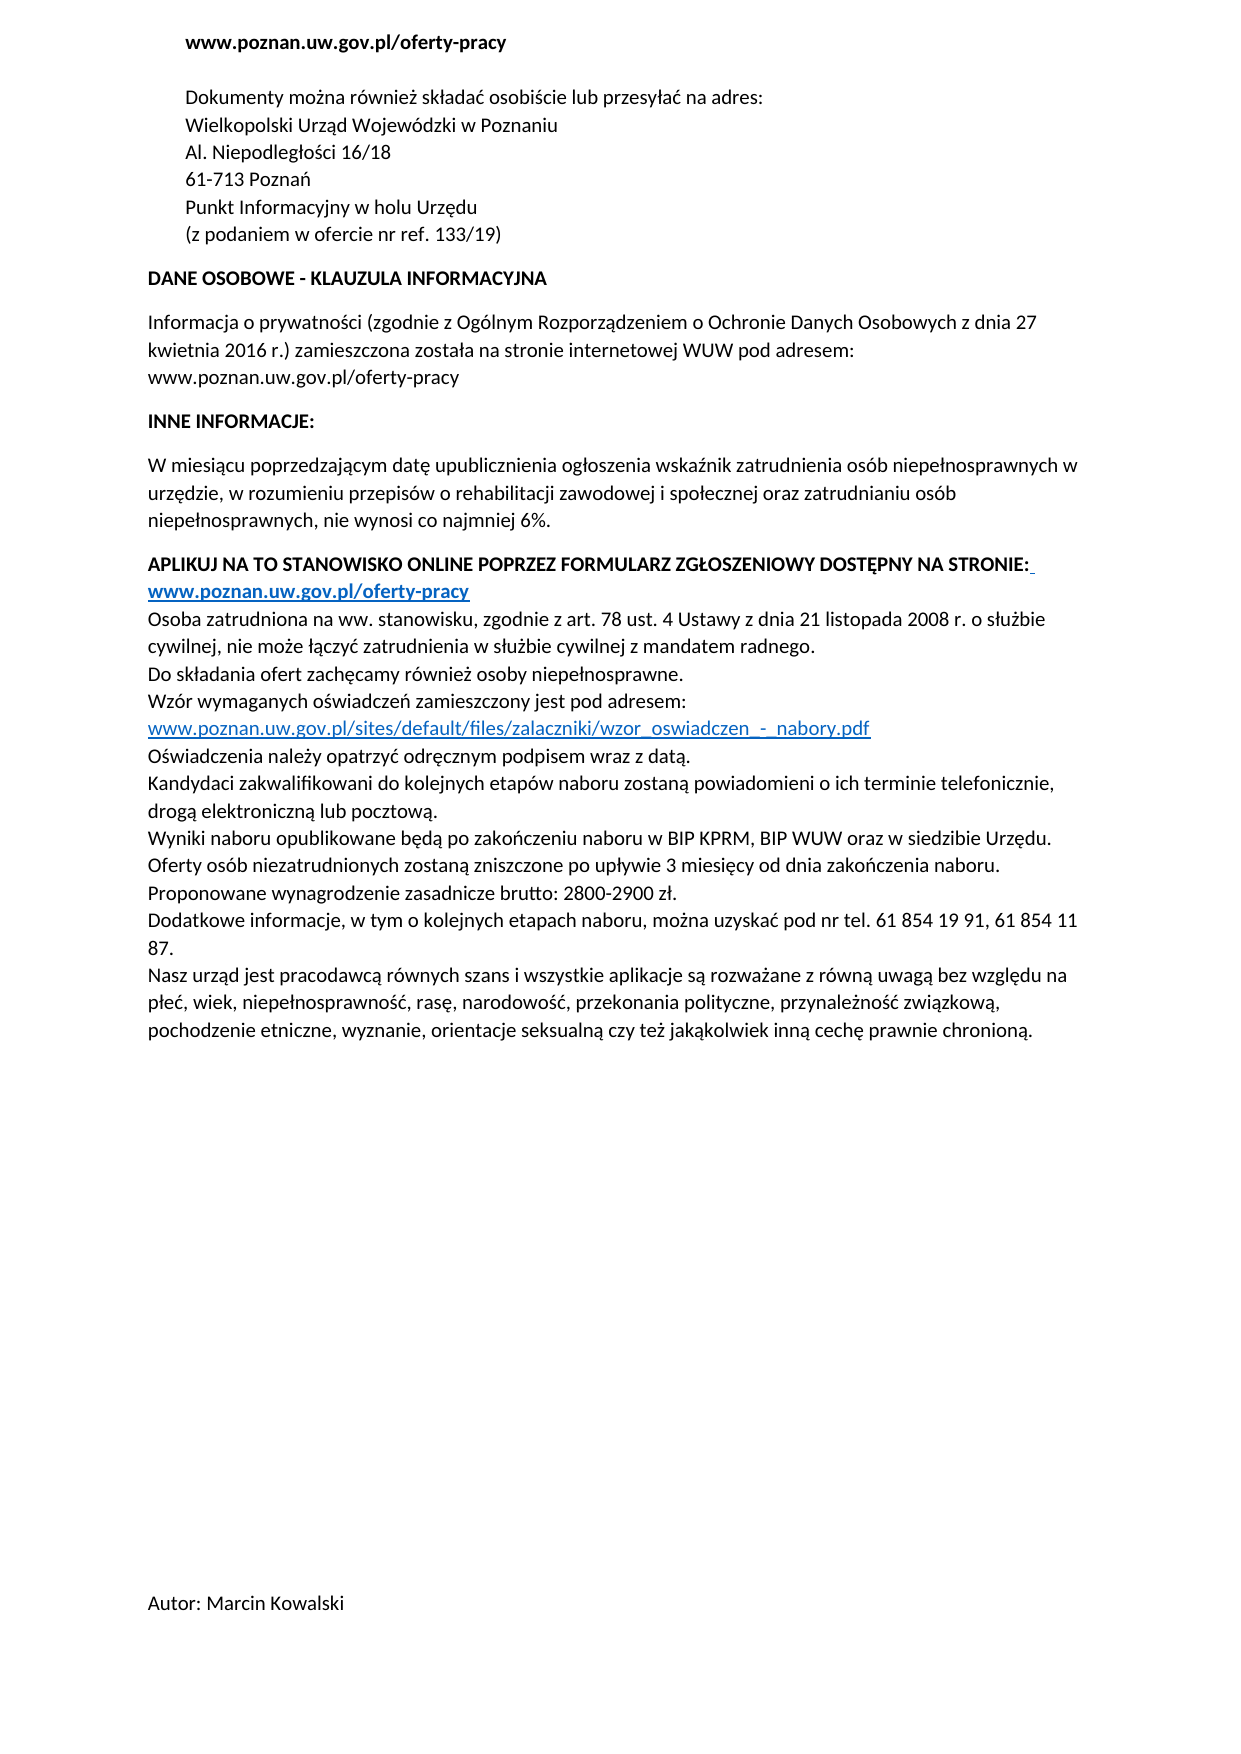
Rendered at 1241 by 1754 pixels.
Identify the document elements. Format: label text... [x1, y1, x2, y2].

text Autor: Marcin Kowalski [148, 1590, 1093, 1615]
text APLIKUJ NA TO STANOWISKO ONLINE POPRZEZ FORMULARZ ZGŁOSZENIOWY DOSTĘPNY NA STRONIE: www.poznan.uw.gov.pl/oferty-pracy Osoba zatrudniona na ww. stanowisku, zgodnie z art. 78 ust. 4 Ustawy z dnia 21 listopada 2008 r. o służbie cywilnej, nie może łączyć zatrudnienia w służbie cywilnej z mandatem radnego. Do składania ofert zachęcamy również osoby niepełnosprawne. Wzór wymaganych oświadczeń zamieszczony jest pod adresem: www.poznan.uw.gov.pl/sites/default/files/zalaczniki/wzor_oswiadczen_-_nabory.pdf Oświadczenia należy opatrzyć odręcznym podpisem wraz z datą. Kandydaci zakwalifikowani do kolejnych etapów naboru zostaną powiadomieni o ich terminie telefonicznie, drogą elektroniczną lub pocztową. Wyniki naboru opublikowane będą po zakończeniu naboru w BIP KPRM, BIP WUW oraz w siedzibie Urzędu. Oferty osób niezatrudnionych zostaną zniszczone po upływie 3 miesięcy od dnia zakończenia naboru. Proponowane wynagrodzenie zasadnicze brutto: 2800-2900 zł. Dodatkowe informacje, w tym o kolejnych etapach naboru, można uzyskać pod nr tel. 61 854 19 91, 61 854 11 87. Nasz urząd jest pracodawcą równych szans i wszystkie aplikacje są rozważane z równą uwagą bez względu na płeć, wiek, niepełnosprawność, rasę, narodowość, przekonania polityczne, przynależność związkową, pochodzenie etniczne, wyznanie, orientacje seksualną czy też jakąkolwiek inną cechę prawnie chronioną. [148, 551, 1093, 1042]
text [185, 29, 1093, 247]
text W miesiącu poprzedzającym datę upublicznienia ogłoszenia wskaźnik zatrudnienia osób niepełnosprawnych w urzędzie, w rozumieniu przepisów o rehabilitacji zawodowej i społecznej oraz zatrudnianiu osób niepełnosprawnych, nie wynosi co najmniej 6%. [148, 452, 1093, 533]
text DANE OSOBOWE - KLAUZULA INFORMACYJNA [148, 265, 1093, 291]
text INNE INFORMACJE: [148, 408, 1093, 434]
text Informacja o prywatności (zgodnie z Ogólnym Rozporządzeniem o Ochronie Danych Osobowych z dnia 27 kwietnia 2016 r.) zamieszczona została na stronie internetowej WUW pod adresem: www.poznan.uw.gov.pl/oferty-pracy [148, 309, 1093, 390]
